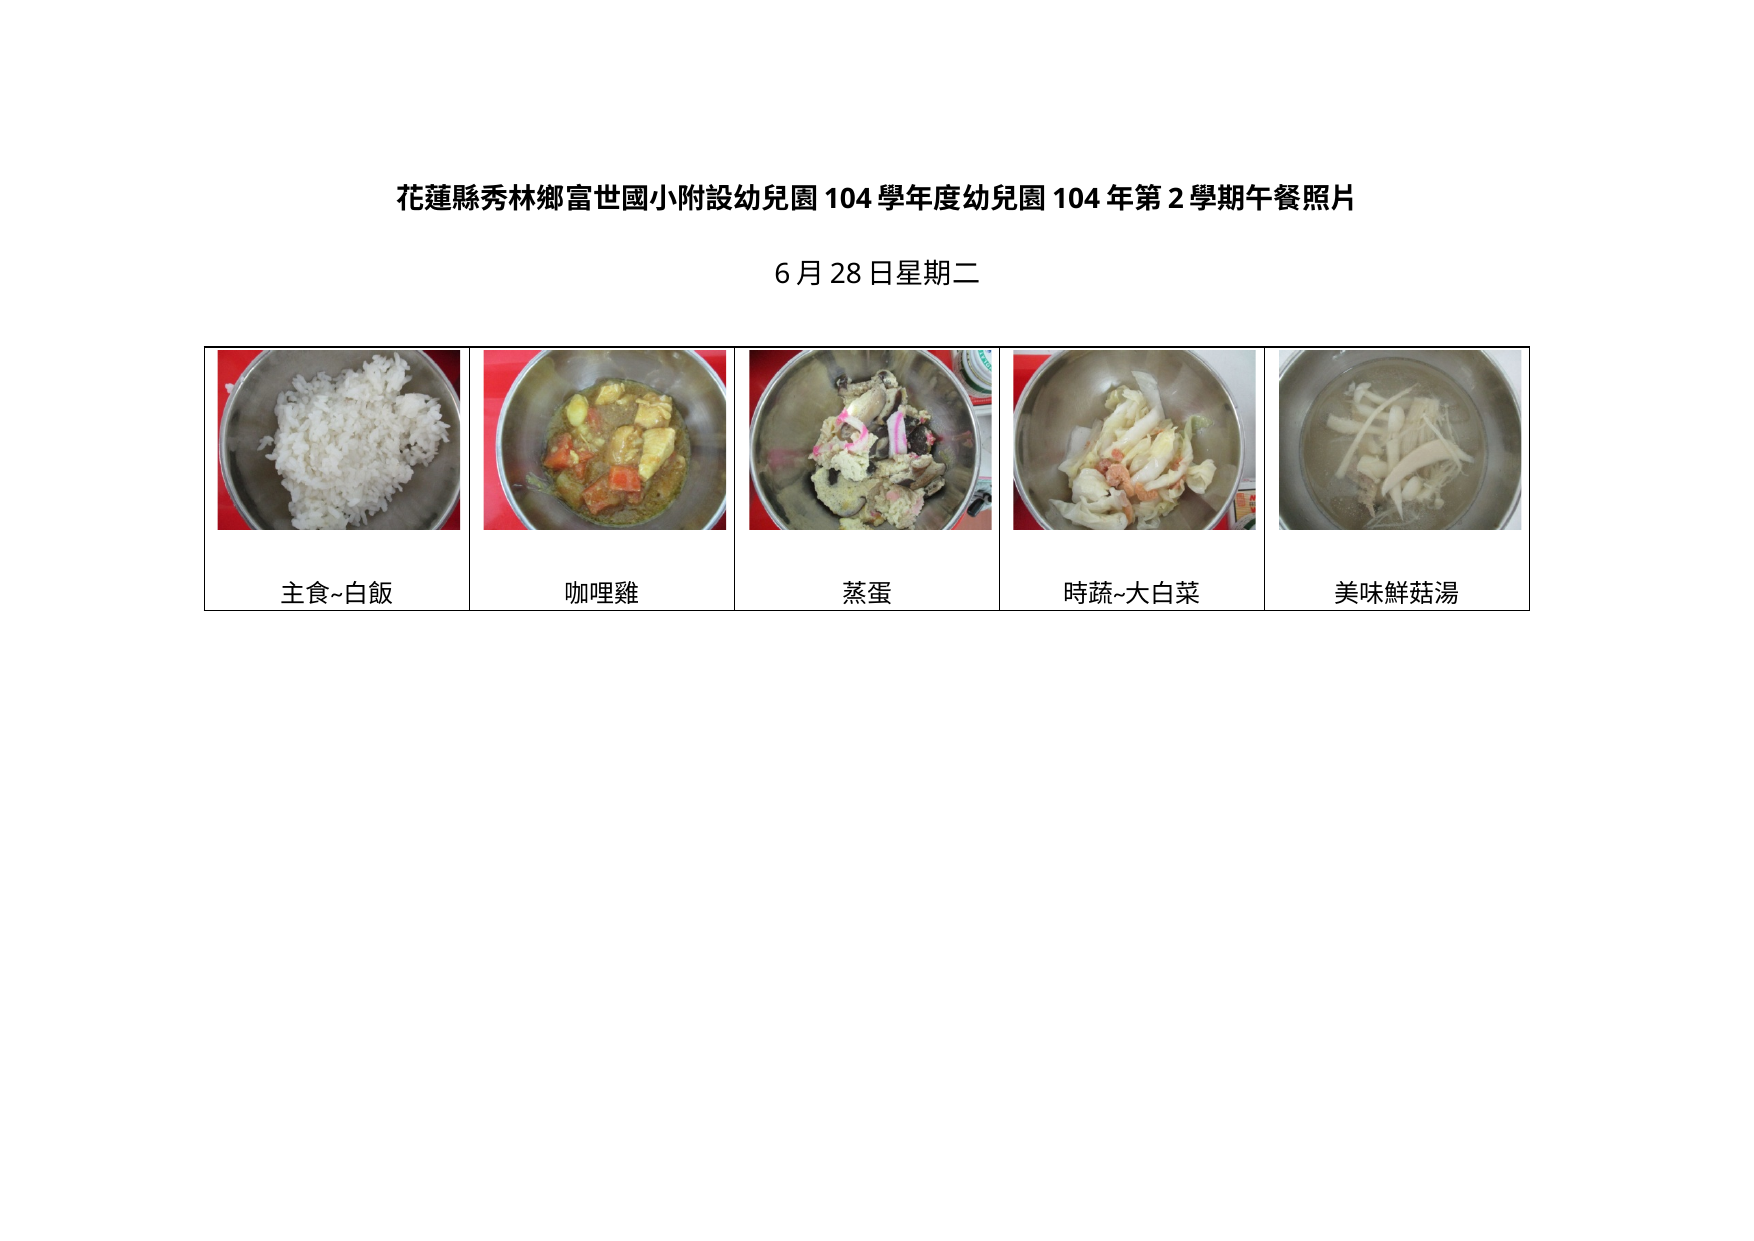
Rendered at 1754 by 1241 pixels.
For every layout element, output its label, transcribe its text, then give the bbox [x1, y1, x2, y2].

picture [1279, 350, 1522, 528]
picture [483, 350, 727, 528]
table_header 主食~白飯 [205, 348, 469, 610]
picture [1013, 350, 1256, 528]
picture [749, 350, 992, 528]
table_header 蒸蛋 [735, 348, 999, 610]
picture [217, 350, 461, 528]
text 6月28日星期二 [150, 234, 1604, 309]
text 花蓮縣秀林鄉富世國小附設幼兒園104學年度幼兒園104年第2學期午餐照片 [150, 159, 1604, 234]
table_header 美味鮮菇湯 [1265, 348, 1529, 610]
table_header 咖哩雞 [470, 348, 734, 610]
table_header 時蔬~大白菜 [1000, 348, 1264, 610]
